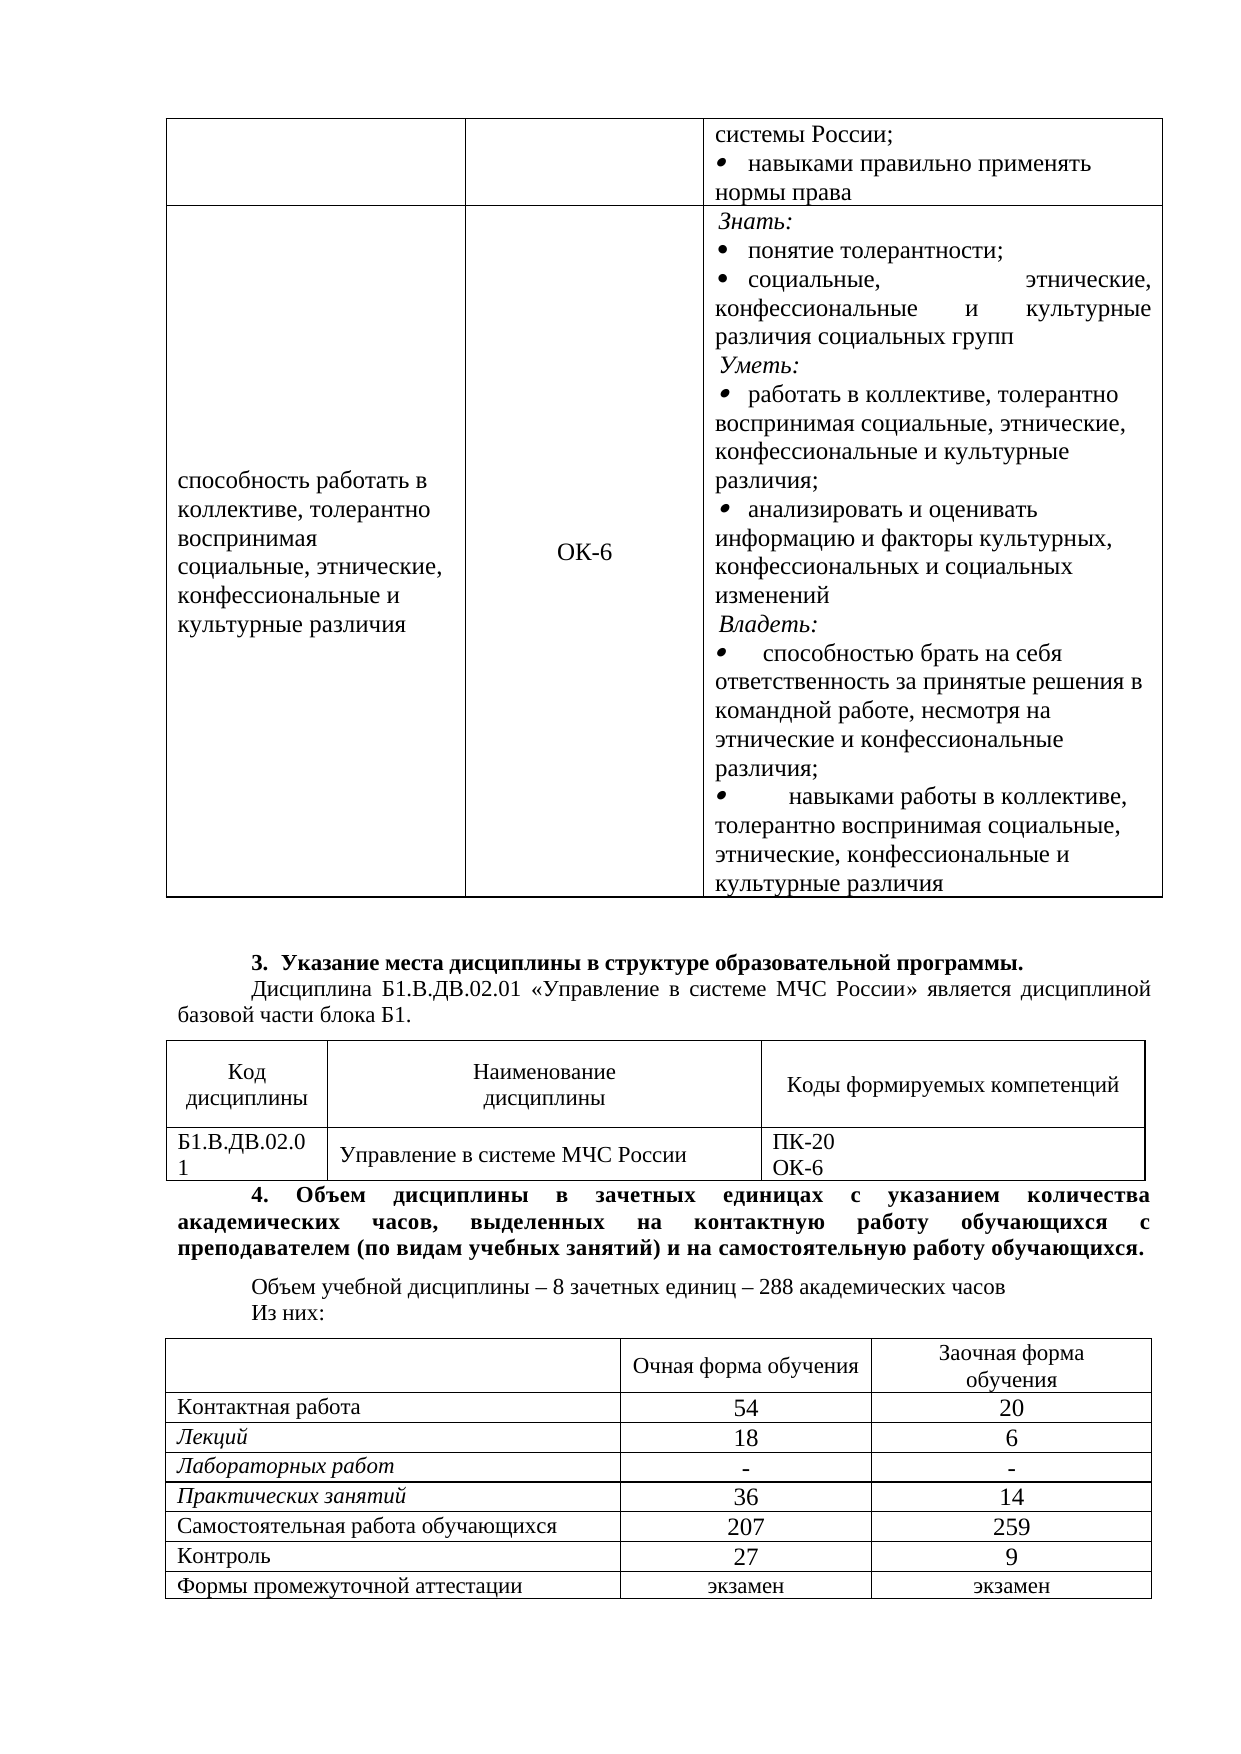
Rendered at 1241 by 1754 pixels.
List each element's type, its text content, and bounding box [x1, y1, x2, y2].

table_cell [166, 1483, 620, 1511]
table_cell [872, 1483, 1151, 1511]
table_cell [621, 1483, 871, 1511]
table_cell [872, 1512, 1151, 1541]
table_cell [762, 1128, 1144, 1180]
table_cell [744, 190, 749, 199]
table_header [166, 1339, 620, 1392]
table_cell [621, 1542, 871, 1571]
text Объем учебной дисциплины – 8 зачетных единиц – 288 академических часов [177, 1273, 1152, 1299]
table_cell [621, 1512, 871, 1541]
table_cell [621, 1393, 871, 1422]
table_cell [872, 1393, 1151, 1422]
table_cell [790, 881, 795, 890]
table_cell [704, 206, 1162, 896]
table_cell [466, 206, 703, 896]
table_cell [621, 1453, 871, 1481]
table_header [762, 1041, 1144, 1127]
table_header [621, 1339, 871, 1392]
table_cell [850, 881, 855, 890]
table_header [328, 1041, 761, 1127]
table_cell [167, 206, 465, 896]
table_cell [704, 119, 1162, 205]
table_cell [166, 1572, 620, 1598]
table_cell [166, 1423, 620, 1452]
text Дисциплина Б1.В.ДВ.02.01 «Управление в системе МЧС России» является дисциплиной базовой части блока Б1. [177, 975, 1152, 1028]
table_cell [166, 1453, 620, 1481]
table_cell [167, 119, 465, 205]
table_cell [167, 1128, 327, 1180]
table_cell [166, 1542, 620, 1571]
text 4. Объем дисциплины в зачетных единицах с указанием количества академических часов, выделенных на контактную работу обучающихся с преподавателем (по видам учебных занятий) и на самостоятельную работу обучающихся. [177, 1181, 1152, 1261]
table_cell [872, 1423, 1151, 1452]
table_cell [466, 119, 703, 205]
list Указание места дисциплины в структуре образовательной программы. [177, 949, 1152, 975]
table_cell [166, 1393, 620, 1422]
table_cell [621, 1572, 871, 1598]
text Из них: [177, 1299, 1152, 1326]
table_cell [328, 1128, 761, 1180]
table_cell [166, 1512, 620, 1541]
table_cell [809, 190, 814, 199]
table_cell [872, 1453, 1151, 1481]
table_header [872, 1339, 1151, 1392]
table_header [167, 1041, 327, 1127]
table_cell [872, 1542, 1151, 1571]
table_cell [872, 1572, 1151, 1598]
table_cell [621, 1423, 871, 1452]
